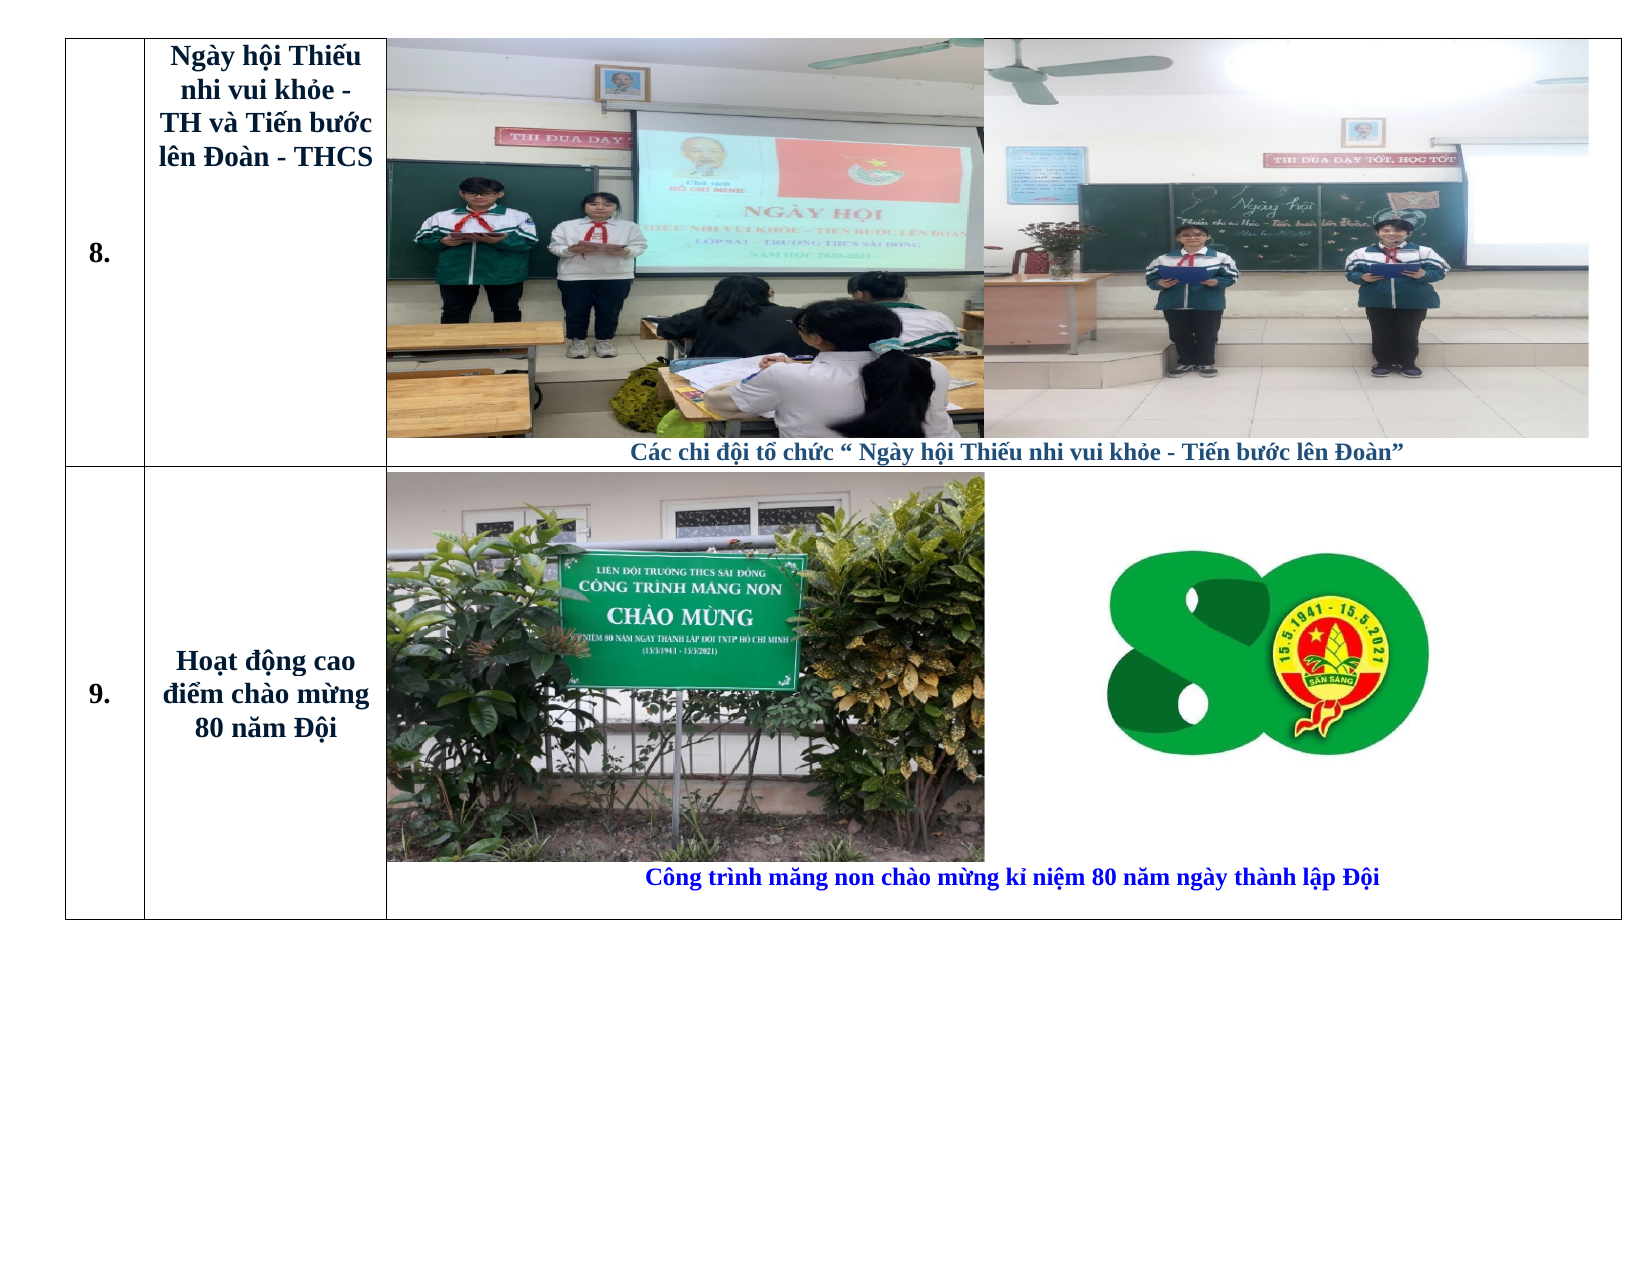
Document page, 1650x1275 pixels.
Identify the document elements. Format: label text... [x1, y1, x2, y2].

table_cell Các chi đội tổ chức “ Ngày hội Thiếu nhi vui khỏe - Tiến bước lên Đoàn” [387, 39, 1621, 466]
picture [386, 38, 1589, 438]
table_cell Công trình măng non chào mừng kỉ niệm 80 năm ngày thành lập Đội [387, 467, 1621, 919]
table_cell Hoạt động cao điểm chào mừng 80 năm Đội [145, 467, 386, 919]
table_cell Ngày hội Thiếu nhi vui khỏe - TH và Tiến bước lên Đoàn - THCS [145, 39, 386, 466]
table_cell [66, 467, 144, 919]
picture [386, 467, 1552, 862]
table_cell [66, 39, 144, 466]
